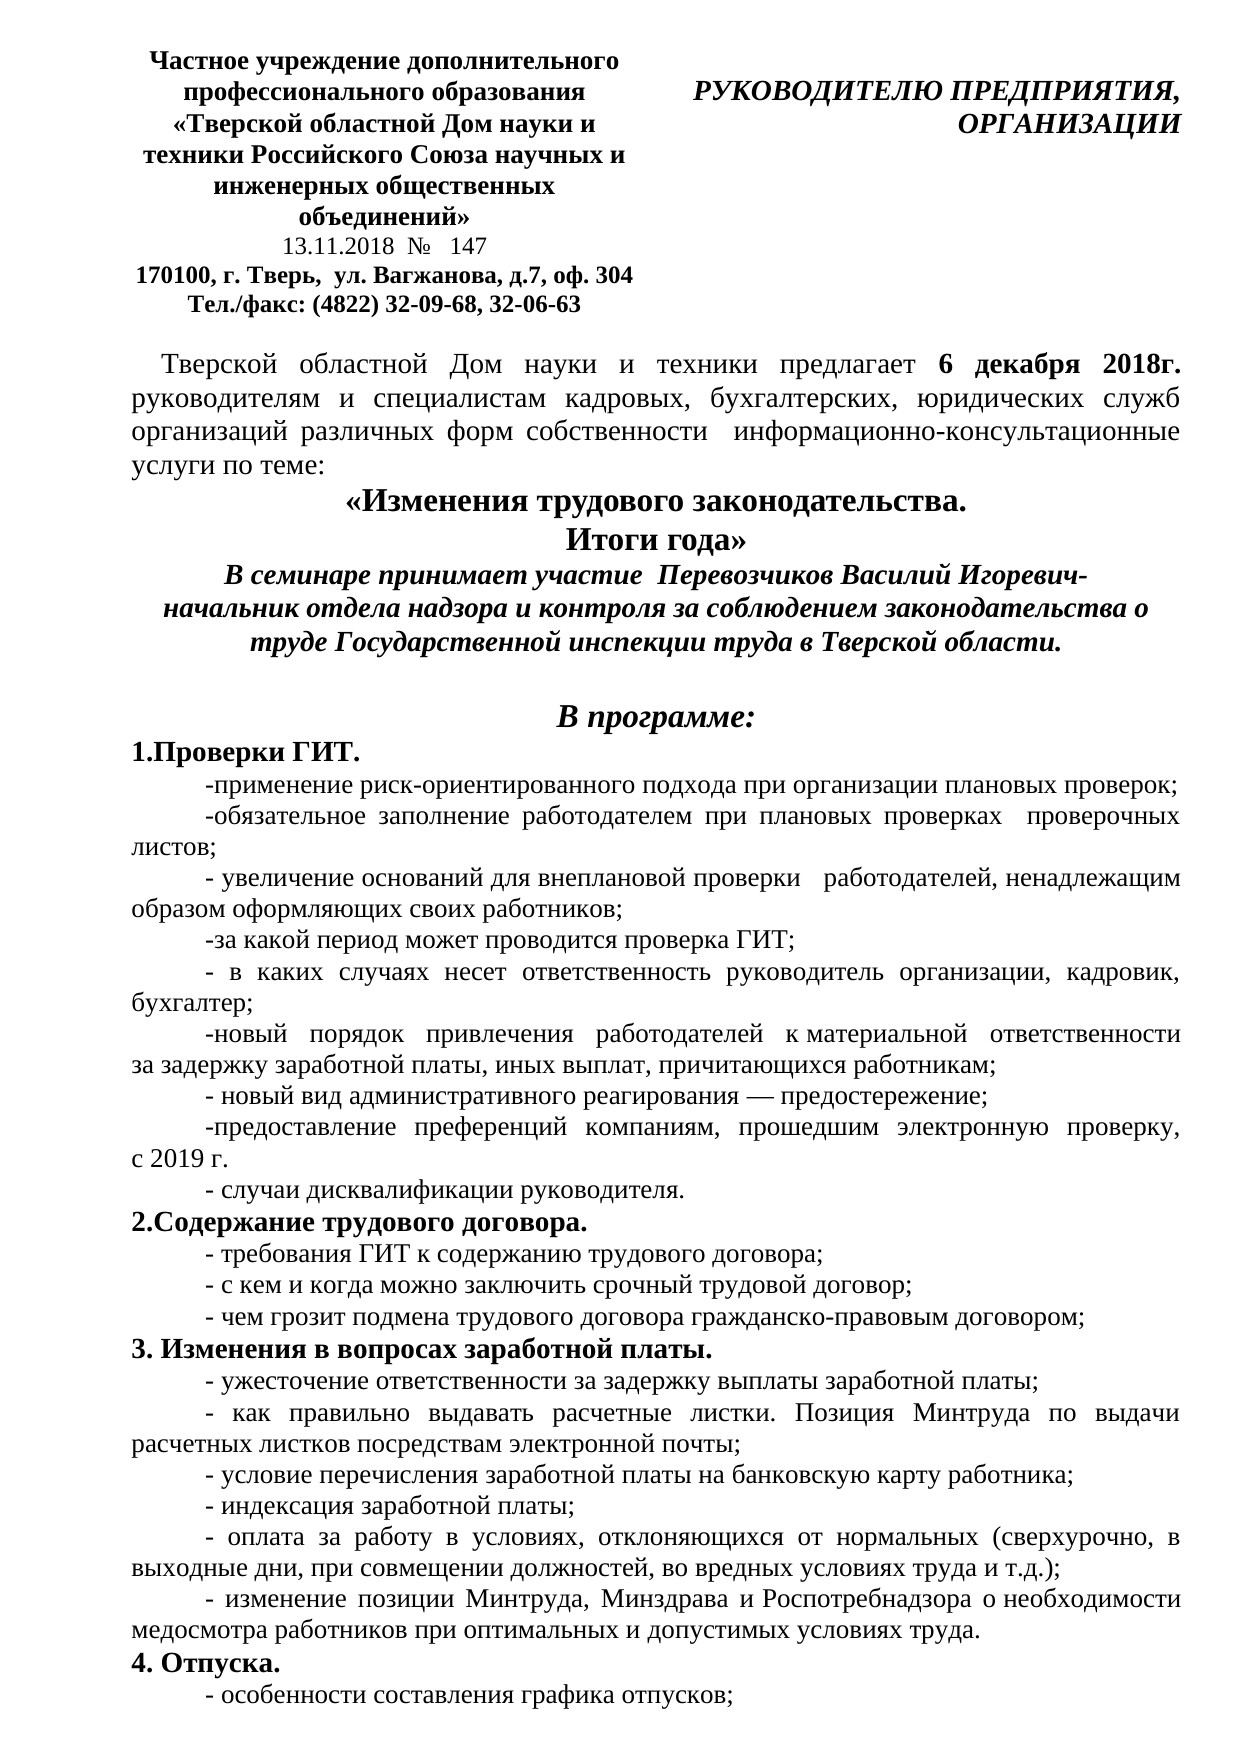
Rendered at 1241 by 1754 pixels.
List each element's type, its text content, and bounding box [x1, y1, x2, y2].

text В семинаре принимает участие Перевозчиков Василий Игоревич- [131, 557, 1181, 591]
text РУКОВОДИТЕЛЮ ПРЕДПРИЯТИЯ, ОРГАНИЗАЦИИ [658, 73, 1181, 140]
text Тверской областной Дом науки и техники предлагает 6 декабря 2018г. руководителям и специалистам кадровых, бухгалтерских, юридических служб организаций различных форм собственности информационно-консультационные услуги по теме: [131, 346, 1181, 480]
text -новый порядок привлечения работодателей к материальной ответственности за задержку заработной платы, иных выплат, причитающихся работникам; [131, 1017, 1181, 1079]
text - особенности составления графика отпусков; [131, 1678, 1181, 1709]
text - как правильно выдавать расчетные листки. Позиция Минтруда по выдачи расчетных листков посредствам электронной почты; [131, 1396, 1181, 1458]
text -предоставление преференций компаниям, прошедшим электронную проверку, с 2019 г. [131, 1111, 1181, 1173]
text Итоги года» [131, 519, 1181, 557]
text - индексация заработной платы; [205, 1489, 1181, 1520]
text - случаи дисквалификации руководителя. [131, 1173, 1181, 1204]
text - с кем и когда можно заключить срочный трудовой договор; [205, 1269, 1181, 1300]
text - оплата за работу в условиях, отклоняющихся от нормальных (сверхурочно, в выходные дни, при совмещении должностей, во вредных условиях труда и т.д.); [131, 1520, 1181, 1582]
text 13.11.2018 № 147 [131, 231, 637, 260]
text - в каких случаях несет ответственность руководитель организации, кадровик, бухгалтер; [131, 955, 1181, 1017]
text 2.Содержание трудового договора. [131, 1204, 1181, 1237]
text - изменение позиции Минтруда, Минздрава и Роспотребнадзора о необходимости медосмотра работников при оптимальных и допустимых условиях труда. [131, 1582, 1181, 1645]
text - чем грозит подмена трудового договора гражданско-правовым договором; [205, 1300, 1181, 1331]
text -за какой период может проводится проверка ГИТ; [131, 924, 1181, 955]
text - новый вид административного реагирования — предостережение; [131, 1079, 1181, 1111]
text Тел./факс: (4822) 32-09-68, 32-06-63 [131, 289, 637, 317]
text Частное учреждение дополнительного профессионального образования [131, 44, 637, 107]
text 4. Отпуска. [131, 1645, 1181, 1678]
text 3. Изменения в вопросах заработной платы. [131, 1331, 1181, 1364]
text 1.Проверки ГИТ. [131, 734, 1181, 768]
text - ужесточение ответственности за задержку выплаты заработной платы; [205, 1364, 1181, 1396]
text «Изменения трудового законодательства. [131, 480, 1181, 519]
text «Тверской областной Дом науки и техники Российского Союза научных и инженерных общественных объединений» [131, 107, 637, 231]
text В программе: [131, 696, 1181, 734]
text 170100, г. Тверь, ул. Вагжанова, д.7, оф. 304 [131, 260, 637, 289]
text -обязательное заполнение работодателем при плановых проверках проверочных листов; [131, 799, 1181, 861]
text - требования ГИТ к содержанию трудового договора; [205, 1237, 1181, 1269]
text начальник отдела надзора и контроля за соблюдением законодательства о труде Государственной инспекции труда в Тверской области. [131, 591, 1181, 658]
text -применение риск-ориентированного подхода при организации плановых проверок; [131, 768, 1181, 799]
text - увеличение оснований для внеплановой проверки работодателей, ненадлежащим образом оформляющих своих работников; [131, 861, 1181, 924]
text - условие перечисления заработной платы на банковскую карту работника; [205, 1458, 1181, 1489]
